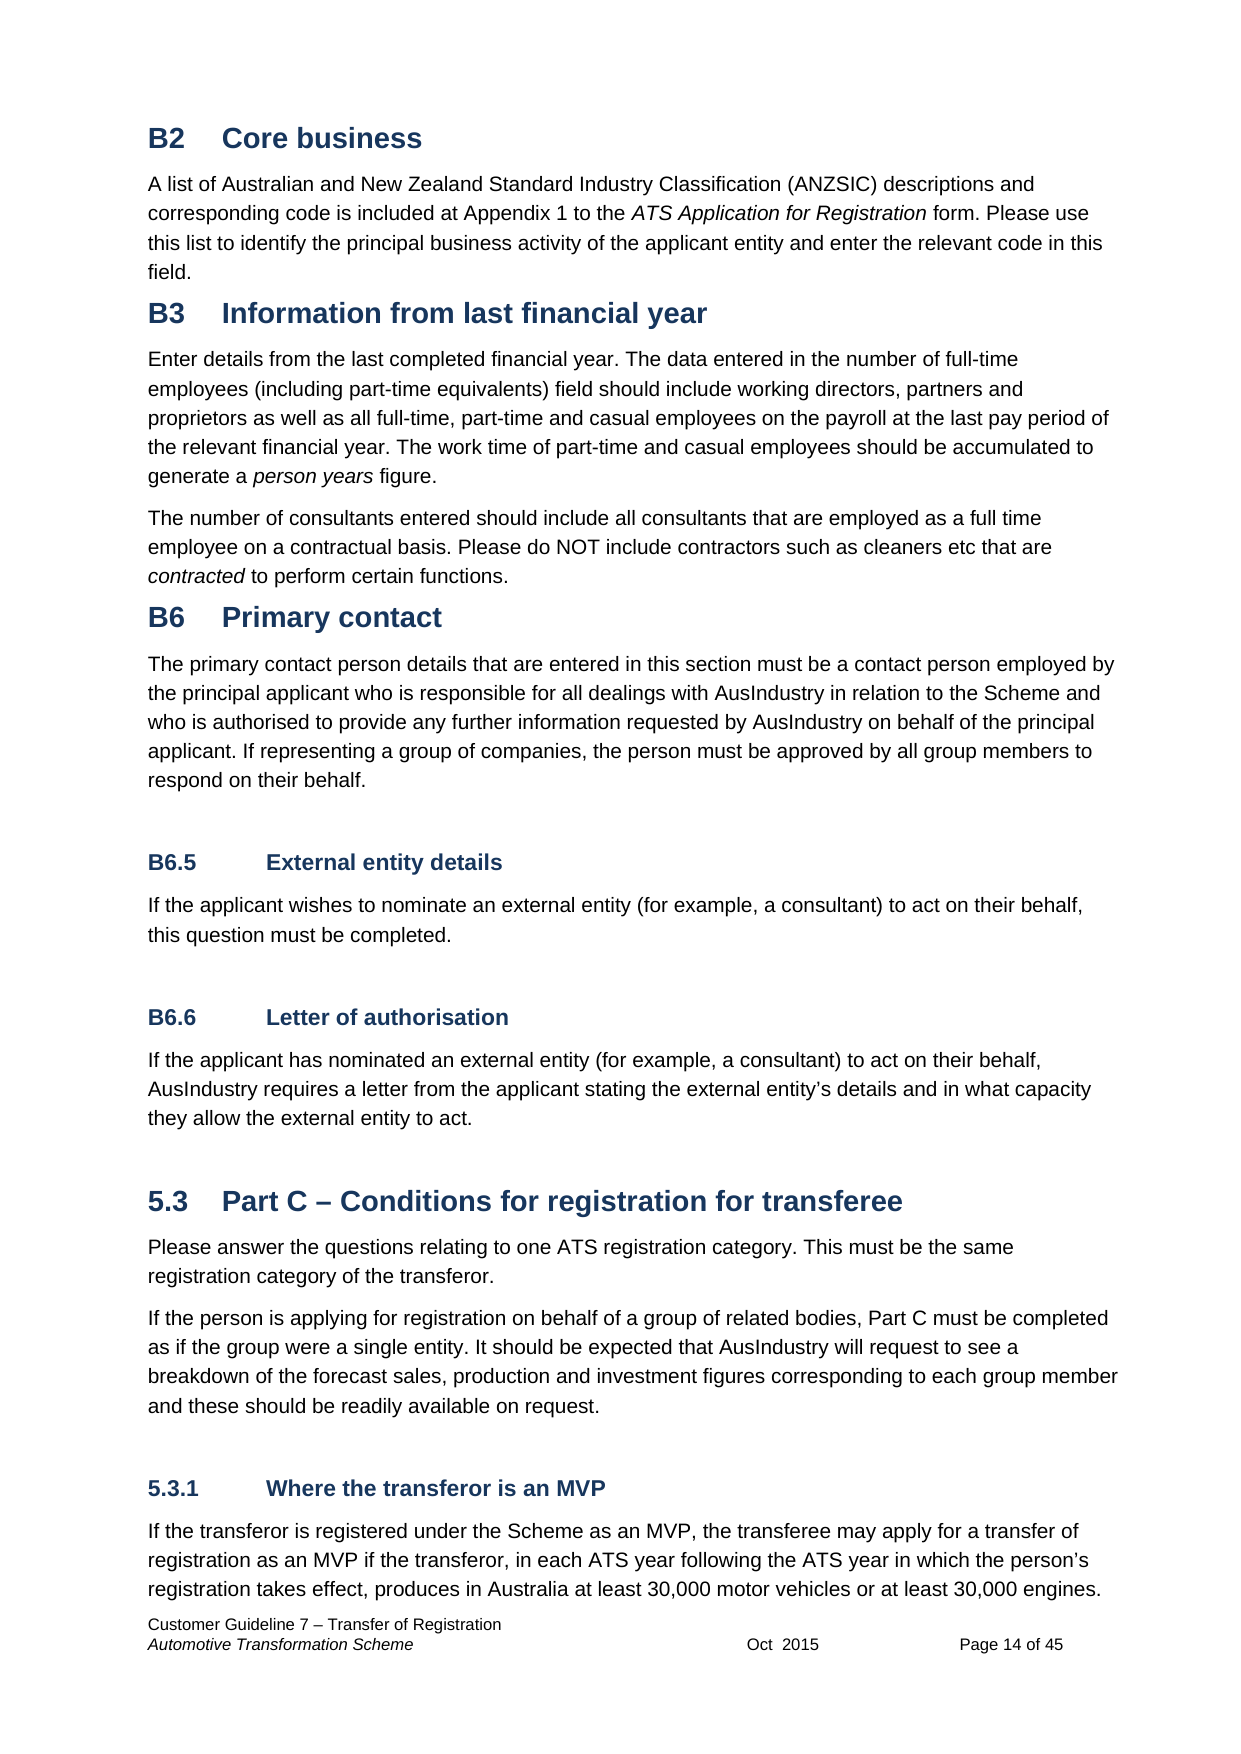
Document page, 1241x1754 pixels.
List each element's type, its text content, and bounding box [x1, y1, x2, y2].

subtitle 5.3 Part C – Conditions for registration for transferee [148, 1184, 1122, 1217]
subtitle 5.3.1 Where the transferor is an MVP [148, 1467, 1122, 1501]
text If the transferor is registered under the Scheme as an MVP, the transferee may apply for a transfer of registration as an MVP if the transferor, in each ATS year following the ATS year in which the person’s registration takes effect, produces in Australia at least 30,000 motor vehicles or at least 30,000 engines. [148, 1513, 1122, 1601]
subtitle B6.6 Letter of authorisation [148, 996, 1122, 1030]
text Please answer the questions relating to one ATS registration category. This must be the same registration category of the transferor. [148, 1230, 1122, 1288]
text If the applicant has nominated an external entity (for example, a consultant) to act on their behalf, AusIndustry requires a letter from the applicant stating the external entity’s details and in what capacity they allow the external entity to act. [148, 1042, 1122, 1130]
subtitle B6.5 External entity details [148, 842, 1122, 876]
text The number of consultants entered should include all consultants that are employed as a full time employee on a contractual basis. Please do NOT include contractors such as cleaners etc that are contracted to perform certain functions. [148, 500, 1122, 588]
text If the applicant wishes to nominate an external entity (for example, a consultant) to act on their behalf, this question must be completed. [148, 888, 1122, 946]
text A list of Australian and New Zealand Standard Industry Classification (ANZSIC) descriptions and corresponding code is included at Appendix 1 to the ATS Application for Registration form. Please use this list to identify the principal business activity of the applicant entity and enter the relevant code in this field. [148, 167, 1122, 283]
subtitle B3 Information from last financial year [148, 296, 1122, 329]
subtitle B2 Core business [148, 121, 1122, 154]
text If the person is applying for registration on behalf of a group of related bodies, Part C must be completed as if the group were a single entity. It should be expected that AusIndustry will request to see a breakdown of the forecast sales, production and investment figures corresponding to each group member and these should be readily available on request. [148, 1301, 1122, 1417]
text The primary contact person details that are entered in this section must be a contact person employed by the principal applicant who is responsible for all dealings with AusIndustry in relation to the Scheme and who is authorised to provide any further information requested by AusIndustry on behalf of the principal applicant. If representing a group of companies, the person must be approved by all group members to respond on their behalf. [148, 646, 1122, 792]
subtitle B6 Primary contact [148, 600, 1122, 634]
text Enter details from the last completed financial year. The data entered in the number of full-time employees (including part-time equivalents) field should include working directors, partners and proprietors as well as all full-time, part-time and casual employees on the payroll at the last pay period of the relevant financial year. The work time of part-time and casual employees should be accumulated to generate a person years figure. [148, 342, 1122, 488]
